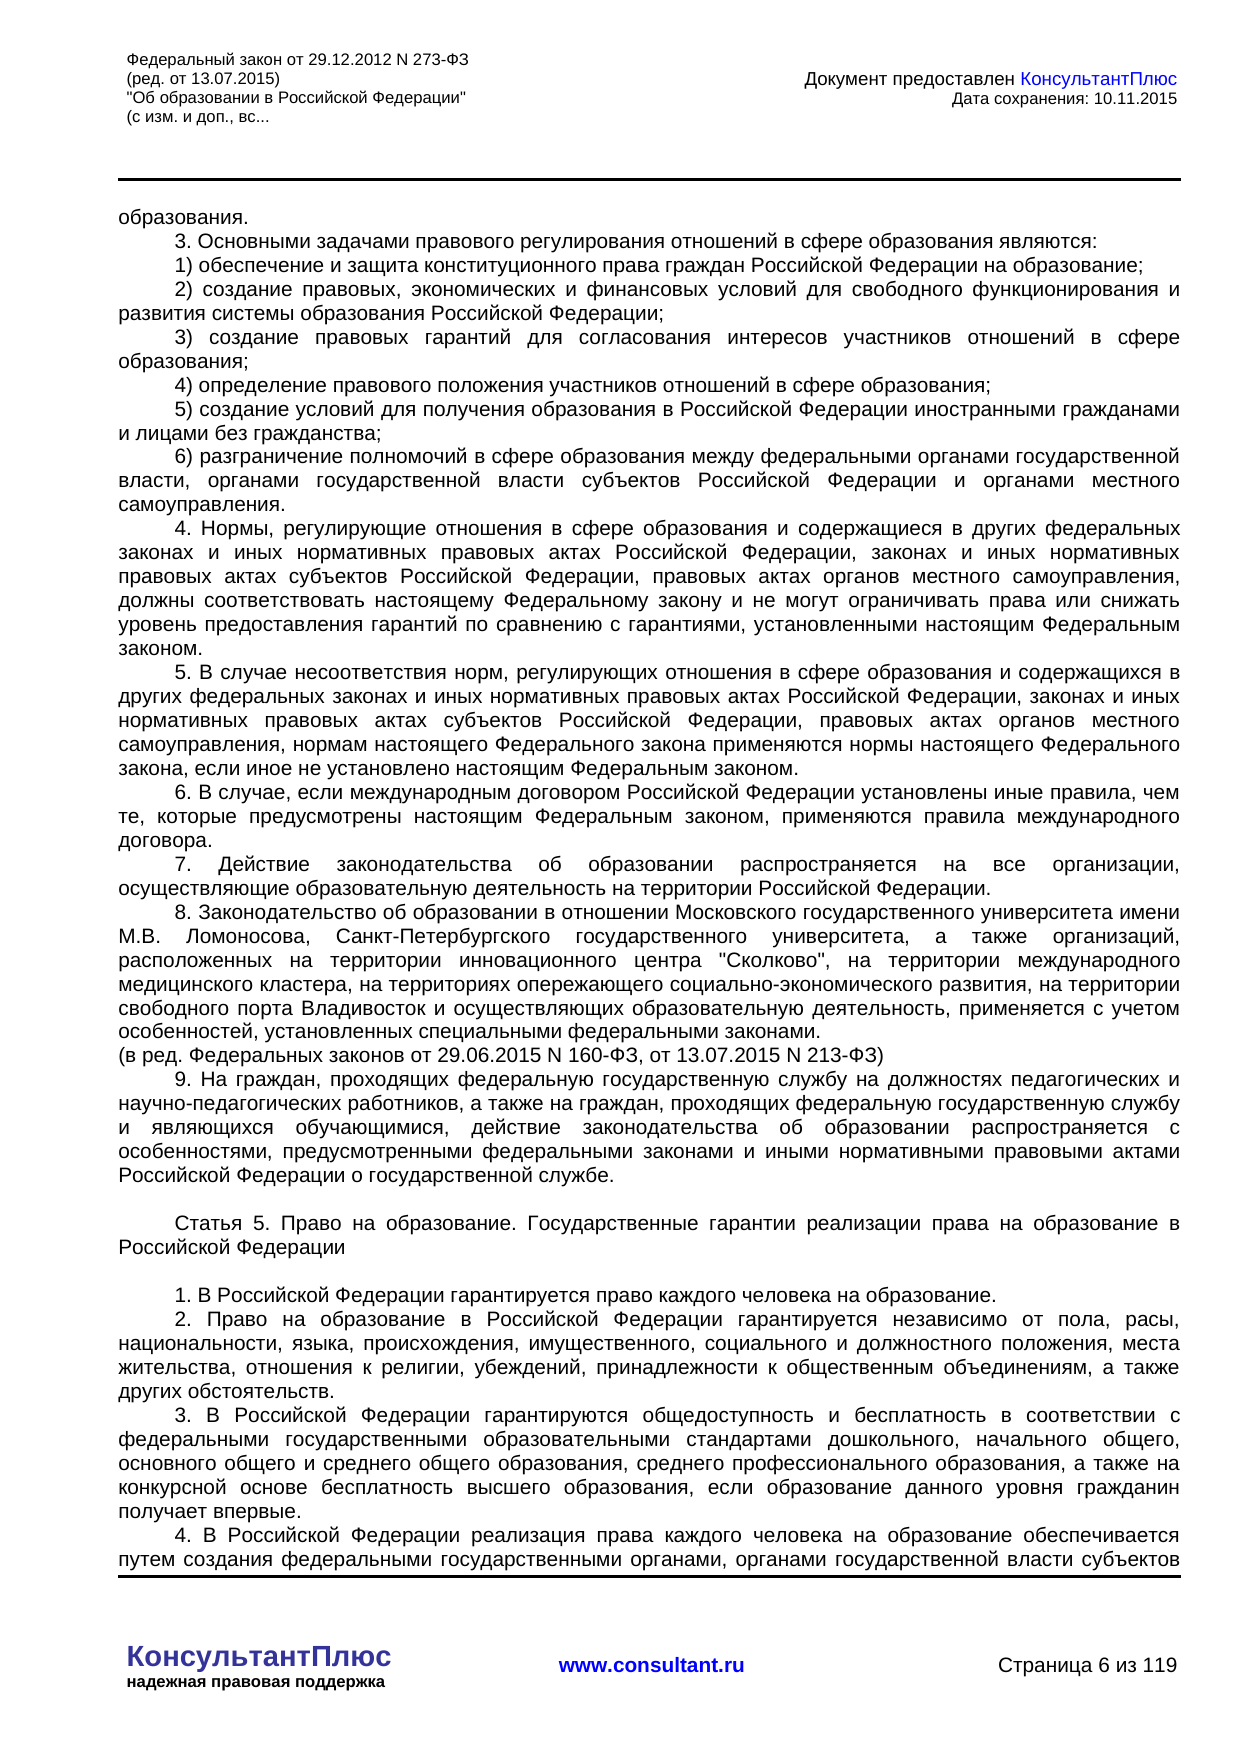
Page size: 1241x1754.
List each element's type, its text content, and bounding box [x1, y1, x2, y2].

text 5) создание условий для получения образования в Российской Федерации иностранными гражданами и лицами без гражданства; [118, 396, 1181, 444]
text 4) определение правового положения участников отношений в сфере образования; [118, 372, 1181, 396]
text 2. Право на образование в Российской Федерации гарантируется независимо от пола, расы, национальности, языка, происхождения, имущественного, социального и должностного положения, места жительства, отношения к религии, убеждений, принадлежности к общественным объединениям, а также других обстоятельств. [118, 1307, 1181, 1403]
text 1) обеспечение и защита конституционного права граждан Российской Федерации на образование; [118, 253, 1181, 277]
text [118, 1522, 1181, 1570]
text 1. В Российской Федерации гарантируется право каждого человека на образование. [118, 1283, 1181, 1307]
text 8. Законодательство об образовании в отношении Московского государственного университета имени М.В. Ломоносова, Санкт-Петербургского государственного университета, а также организаций, расположенных на территории инновационного центра "Сколково", на территории международного медицинского кластера, на территориях опережающего социально-экономического развития, на территории свободного порта Владивосток и осуществляющих образовательную деятельность, применяется с учетом особенностей, установленных специальными федеральными законами. [118, 899, 1181, 1043]
text 4. Нормы, регулирующие отношения в сфере образования и содержащиеся в других федеральных законах и иных нормативных правовых актах Российской Федерации, законах и иных нормативных правовых актах субъектов Российской Федерации, правовых актах органов местного самоуправления, должны соответствовать настоящему Федеральному закону и не могут ограничивать права или снижать уровень предоставления гарантий по сравнению с гарантиями, установленными настоящим Федеральным законом. [118, 516, 1181, 660]
text 3. Основными задачами правового регулирования отношений в сфере образования являются: [118, 229, 1181, 253]
text 7. Действие законодательства об образовании распространяется на все организации, осуществляющие образовательную деятельность на территории Российской Федерации. [118, 852, 1181, 899]
text 3. В Российской Федерации гарантируются общедоступность и бесплатность в соответствии с федеральными государственными образовательными стандартами дошкольного, начального общего, основного общего и среднего общего образования, среднего профессионального образования, а также на конкурсной основе бесплатность высшего образования, если образование данного уровня гражданин получает впервые. [118, 1403, 1181, 1522]
text 6) разграничение полномочий в сфере образования между федеральными органами государственной власти, органами государственной власти субъектов Российской Федерации и органами местного самоуправления. [118, 444, 1181, 516]
text (в ред. Федеральных законов от 29.06.2015 N 160-ФЗ, от 13.07.2015 N 213-ФЗ) [118, 1043, 1181, 1067]
text 6. В случае, если международным договором Российской Федерации установлены иные правила, чем те, которые предусмотрены настоящим Федеральным законом, применяются правила международного договора. [118, 780, 1181, 852]
text 2) создание правовых, экономических и финансовых условий для свободного функционирования и развития системы образования Российской Федерации; [118, 277, 1181, 324]
text 5. В случае несоответствия норм, регулирующих отношения в сфере образования и содержащихся в других федеральных законах и иных нормативных правовых актах Российской Федерации, законах и иных нормативных правовых актах субъектов Российской Федерации, правовых актах органов местного самоуправления, нормам настоящего Федерального закона применяются нормы настоящего Федерального закона, если иное не установлено настоящим Федеральным законом. [118, 660, 1181, 780]
text 9. На граждан, проходящих федеральную государственную службу на должностях педагогических и научно-педагогических работников, а также на граждан, проходящих федеральную государственную службу и являющихся обучающимися, действие законодательства об образовании распространяется с особенностями, предусмотренными федеральными законами и иными нормативными правовыми актами Российской Федерации о государственной службе. [118, 1067, 1181, 1187]
text 3) создание правовых гарантий для согласования интересов участников отношений в сфере образования; [118, 324, 1181, 372]
text Статья 5. Право на образование. Государственные гарантии реализации права на образование в Российской Федерации [118, 1211, 1181, 1259]
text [118, 205, 1181, 229]
